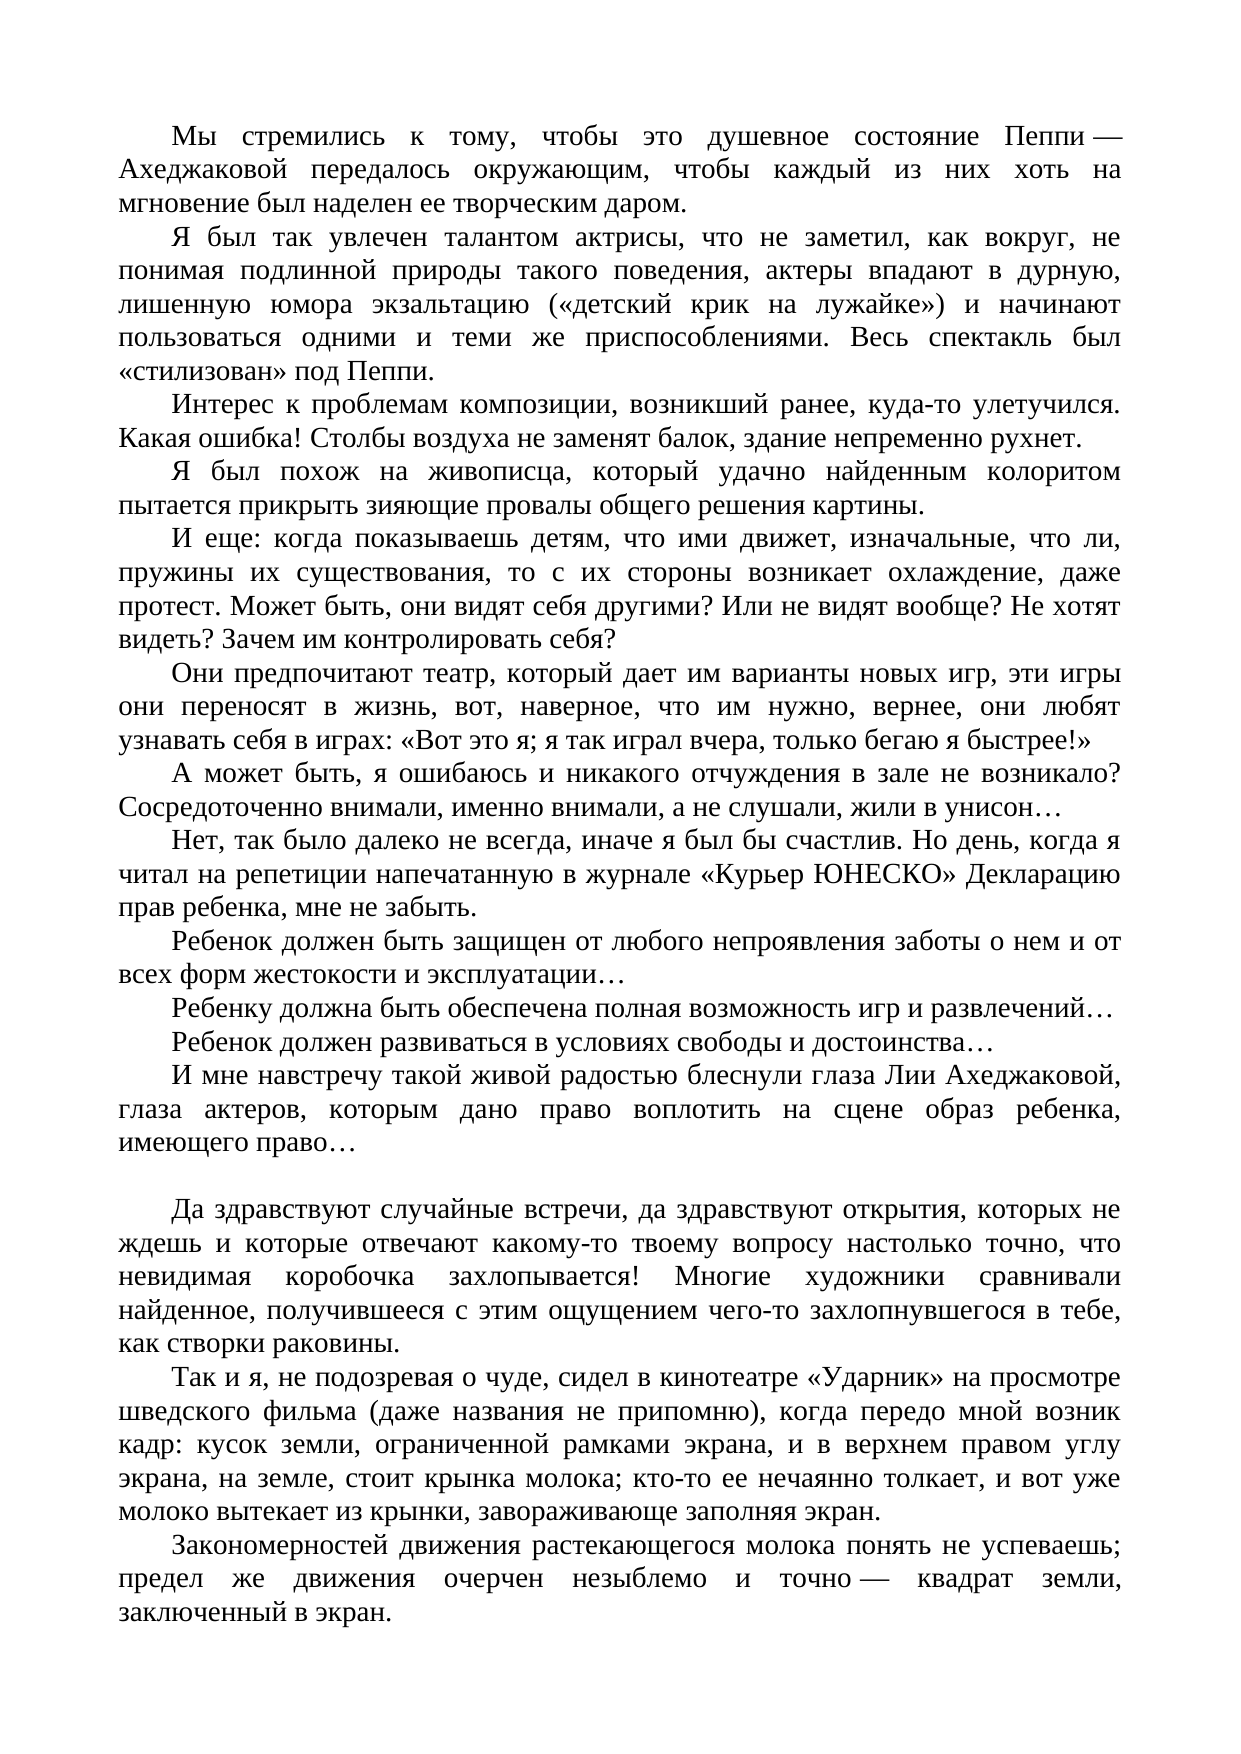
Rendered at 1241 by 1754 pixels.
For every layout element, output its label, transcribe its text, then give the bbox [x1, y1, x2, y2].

text Я был так увлечен талантом актрисы, что не заметил, как вокруг, не понимая подлинной природы такого поведения, актеры впадают в дурную, лишенную юмора экзальтацию («детский крик на лужайке») и начинают пользоваться одними и теми же приспособлениями. Весь спектакль был «стилизован» под Пеппи. [118, 219, 1122, 386]
text Мы стремились к тому, чтобы это душевное состояние Пеппи — Ахеджаковой передалось окружающим, чтобы каждый из них хоть на мгновение был наделен ее творческим даром. [118, 118, 1122, 219]
text А может быть, я ошибаюсь и никакого отчуждения в зале не возникало? Сосредоточенно внимали, именно внимали, а не слушали, жили в унисон… [118, 755, 1122, 822]
text Ребенок должен развиваться в условиях свободы и достоинства… [118, 1024, 1122, 1057]
text Так и я, не подозревая о чуде, сидел в кинотеатре «Ударник» на просмотре шведского фильма (даже названия не припомню), когда передо мной возник кадр: кусок земли, ограниченной рамками экрана, и в верхнем правом углу экрана, на земле, стоит крынка молока; кто-то ее нечаянно толкает, и вот уже молоко вытекает из крынки, завораживающе заполняя экран. [118, 1359, 1122, 1527]
text Нет, так было далеко не всегда, иначе я был бы счастлив. Но день, когда я читал на репетиции напечатанную в журнале «Курьер ЮНЕСКО» Декларацию прав ребенка, мне не забыть. [118, 822, 1122, 923]
text Они предпочитают театр, который дает им варианты новых игр, эти игры они переносят в жизнь, вот, наверное, что им нужно, вернее, они любят узнавать себя в играх: «Вот это я; я так играл вчера, только бегаю я быстрее!» [118, 655, 1122, 755]
text Ребенок должен быть защищен от любого непроявления заботы о нем и от всех форм жестокости и эксплуатации… [118, 923, 1122, 990]
text Да здравствуют случайные встречи, да здравствуют открытия, которых не ждешь и которые отвечают какому-то твоему вопросу настолько точно, что невидимая коробочка захлопывается! Многие художники сравнивали {36} найденное, получившееся с этим ощущением чего-то захлопнувшегося в тебе, как створки раковины. [118, 1191, 1122, 1359]
text Интерес к проблемам композиции, возникший ранее, куда-то улетучился. Какая ошибка! Столбы воздуха не заменят балок, здание непременно рухнет. [118, 386, 1122, 453]
text И мне навстречу такой живой радостью блеснули глаза Лии Ахеджаковой, глаза актеров, которым дано право воплотить на сцене образ ребенка, имеющего право… [118, 1057, 1122, 1158]
text Закономерностей движения растекающегося молока понять не успеваешь; предел же движения очерчен незыблемо и точно — квадрат земли, заключенный в экран. [118, 1527, 1122, 1627]
text {35} Я был похож на живописца, который удачно найденным колоритом пытается прикрыть зияющие провалы общего решения картины. [118, 453, 1122, 521]
text Ребенку должна быть обеспечена полная возможность игр и развлечений… [118, 990, 1122, 1024]
text И еще: когда показываешь детям, что ими движет, изначальные, что ли, пружины их существования, то с их стороны возникает охлаждение, даже протест. Может быть, они видят себя другими? Или не видят вообще? Не хотят видеть? Зачем им контролировать себя? [118, 521, 1122, 655]
